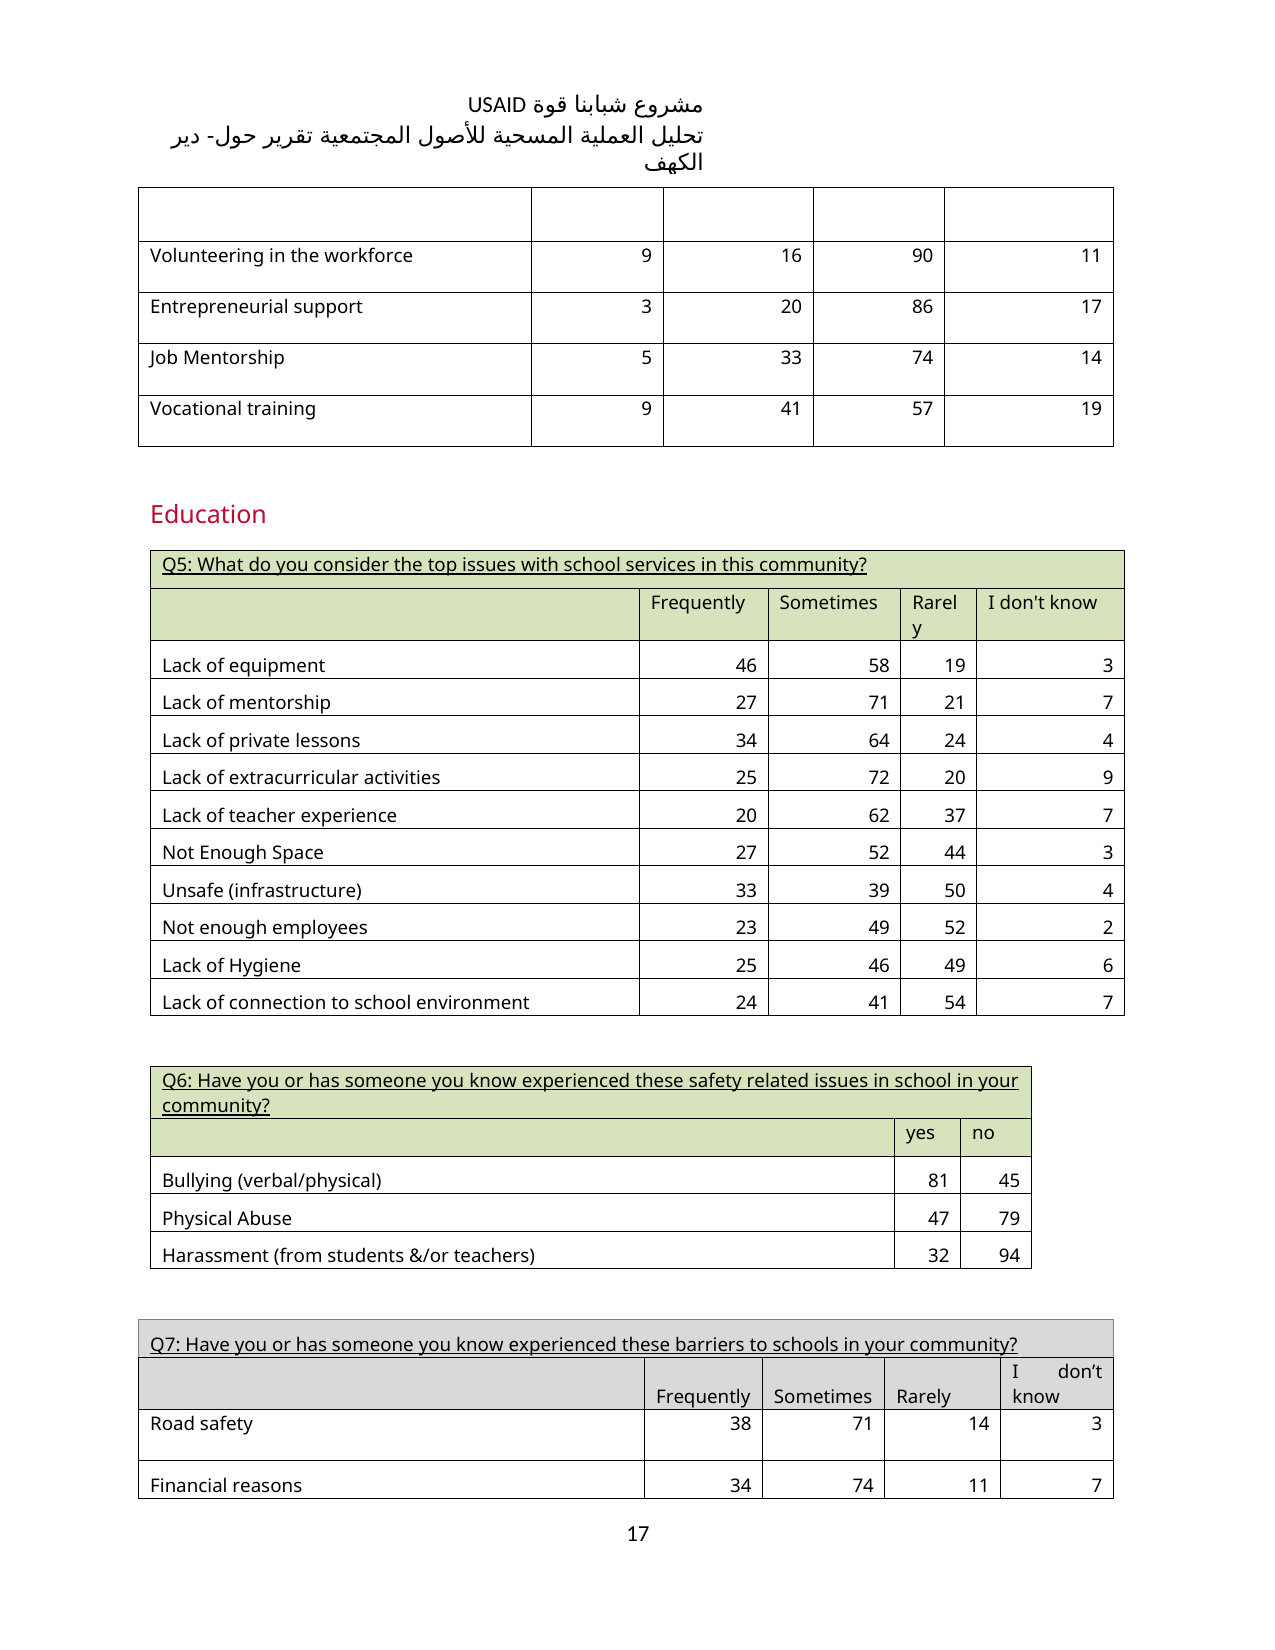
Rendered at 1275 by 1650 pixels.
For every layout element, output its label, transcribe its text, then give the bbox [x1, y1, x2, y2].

table_cell Sometimes [769, 589, 900, 640]
table_cell 25 [640, 941, 768, 977]
table_cell 49 [901, 941, 976, 977]
table_cell 4 [532, 188, 663, 241]
table_cell 4 [977, 716, 1124, 752]
table_cell Not Enough Space [151, 829, 639, 865]
table_cell Physical Abuse [151, 1194, 894, 1231]
table_cell 27 [640, 829, 768, 865]
text Education [150, 497, 1125, 531]
table_cell 17 [945, 293, 1113, 343]
table_cell no [961, 1119, 1031, 1156]
table_cell 3 [1001, 1410, 1113, 1460]
table_cell 3 [532, 293, 663, 343]
table_cell Lack of equipment [151, 641, 639, 677]
table_cell 27 [640, 679, 768, 715]
table_cell 7 [1001, 1461, 1113, 1498]
table_cell 11 [945, 188, 1113, 241]
table_cell Unsafe (infrastructure) [151, 866, 639, 902]
table_cell yes [895, 1119, 960, 1156]
table_cell 41 [664, 396, 813, 446]
table_cell 3 [977, 641, 1124, 677]
table_cell 11 [945, 242, 1113, 292]
table_cell 9 [977, 754, 1124, 790]
table_cell 39 [769, 866, 900, 902]
table_cell Frequently [645, 1358, 762, 1409]
table_cell 47 [895, 1194, 960, 1231]
table_cell Entrepreneurial support [139, 293, 531, 343]
table_cell 32 [895, 1232, 960, 1268]
table_cell 45 [961, 1157, 1031, 1193]
table_cell 90 [814, 242, 944, 292]
table_cell 64 [769, 716, 900, 752]
table_cell [139, 1358, 644, 1409]
table_cell 24 [901, 716, 976, 752]
table_cell 58 [769, 641, 900, 677]
table_header Q6: Have you or has someone you know experienced these safety related issues in school in your community? [151, 1067, 1031, 1118]
table_cell Financial reasons [139, 1461, 644, 1498]
table_cell Vocational training [139, 396, 531, 446]
table_cell 6 [977, 941, 1124, 977]
table_cell Lack of connection to school environment [151, 979, 639, 1015]
table_cell 14 [664, 188, 813, 241]
table_cell Sometimes [763, 1358, 884, 1409]
table_cell 57 [814, 396, 944, 446]
table_cell 97 [814, 188, 944, 241]
table_cell Not enough employees [151, 904, 639, 940]
table_cell 86 [814, 293, 944, 343]
table_cell 33 [664, 344, 813, 394]
table_cell Lack of teacher experience [151, 791, 639, 827]
table_cell 14 [885, 1410, 1000, 1460]
table_cell 16 [664, 242, 813, 292]
table_cell 3 [977, 829, 1124, 865]
table_header Q5: What do you consider the top issues with school services in this community? [151, 551, 1124, 588]
table_cell 62 [769, 791, 900, 827]
table_cell 52 [769, 829, 900, 865]
table_cell 20 [901, 754, 976, 790]
table_cell 20 [640, 791, 768, 827]
table_cell Volunteering in the workforce [139, 242, 531, 292]
table_cell 34 [645, 1461, 762, 1498]
table_cell 20 [664, 293, 813, 343]
table_cell 7 [977, 679, 1124, 715]
table_cell 46 [769, 941, 900, 977]
table_cell [151, 1119, 894, 1156]
table_cell 74 [763, 1461, 884, 1498]
table_cell Lack of private lessons [151, 716, 639, 752]
table_cell I don’t know [1001, 1358, 1113, 1409]
table_cell 19 [901, 641, 976, 677]
table_cell 44 [901, 829, 976, 865]
table_cell Road safety [139, 1410, 644, 1460]
table_cell [151, 589, 639, 640]
table_cell 7 [977, 791, 1124, 827]
table_cell 49 [769, 904, 900, 940]
table_cell 24 [640, 979, 768, 1015]
table_cell Frequently [640, 589, 768, 640]
table_cell 81 [895, 1157, 960, 1193]
table_header Q7: Have you or has someone you know experienced these barriers to schools in your community? [139, 1320, 1113, 1357]
table_cell 50 [901, 866, 976, 902]
table_cell 34 [640, 716, 768, 752]
table_cell 52 [901, 904, 976, 940]
table_cell 71 [763, 1410, 884, 1460]
table_cell 21 [901, 679, 976, 715]
table_cell 4 [977, 866, 1124, 902]
table_cell I don't know [977, 589, 1124, 640]
table_cell 33 [640, 866, 768, 902]
table_cell Lack of Hygiene [151, 941, 639, 977]
table_cell 5 [532, 344, 663, 394]
table_cell 54 [901, 979, 976, 1015]
table_cell 41 [769, 979, 900, 1015]
table_cell 23 [640, 904, 768, 940]
table_cell Rarely [901, 589, 976, 640]
table_cell 11 [885, 1461, 1000, 1498]
table_cell Job Mentorship [139, 344, 531, 394]
table_cell Bullying (verbal/physical) [151, 1157, 894, 1193]
table_cell 9 [532, 396, 663, 446]
table_cell 71 [769, 679, 900, 715]
table_cell Lack of mentorship [151, 679, 639, 715]
table_cell 94 [961, 1232, 1031, 1268]
table_cell 25 [640, 754, 768, 790]
table_cell Harassment (from students &/or teachers) [151, 1232, 894, 1268]
table_cell Lack of extracurricular activities [151, 754, 639, 790]
table_cell Rarely [885, 1358, 1000, 1409]
table_cell 74 [814, 344, 944, 394]
table_cell 14 [945, 344, 1113, 394]
table_cell Job Fairs [139, 188, 531, 241]
table_cell 9 [532, 242, 663, 292]
table_cell 38 [645, 1410, 762, 1460]
table_cell 19 [945, 396, 1113, 446]
table_cell 2 [977, 904, 1124, 940]
table_cell 7 [977, 979, 1124, 1015]
table_cell 79 [961, 1194, 1031, 1231]
table_cell 37 [901, 791, 976, 827]
table_cell 46 [640, 641, 768, 677]
table_cell 72 [769, 754, 900, 790]
